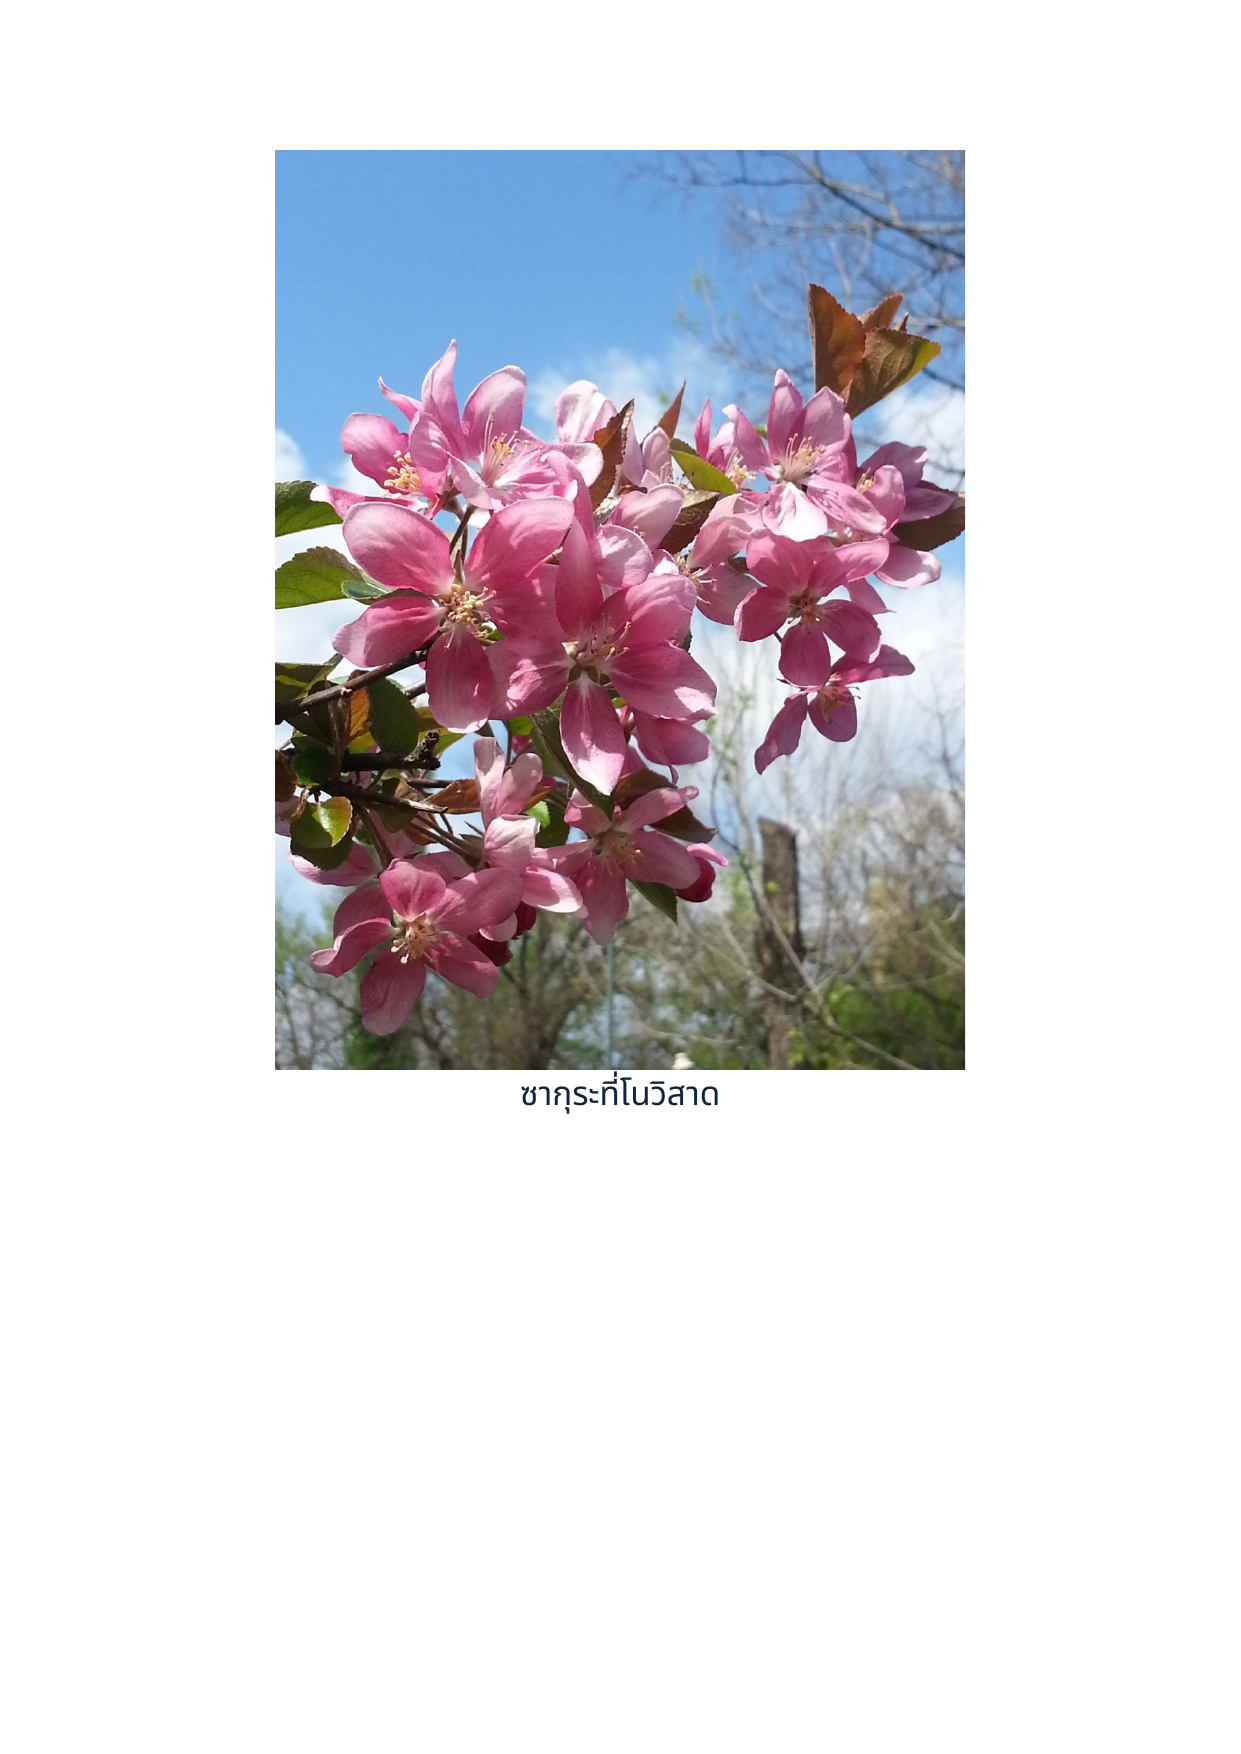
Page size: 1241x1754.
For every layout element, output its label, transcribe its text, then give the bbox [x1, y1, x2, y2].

picture [275, 150, 966, 1070]
text ซากุระที่โนวิสาด [112, 1070, 1128, 1120]
